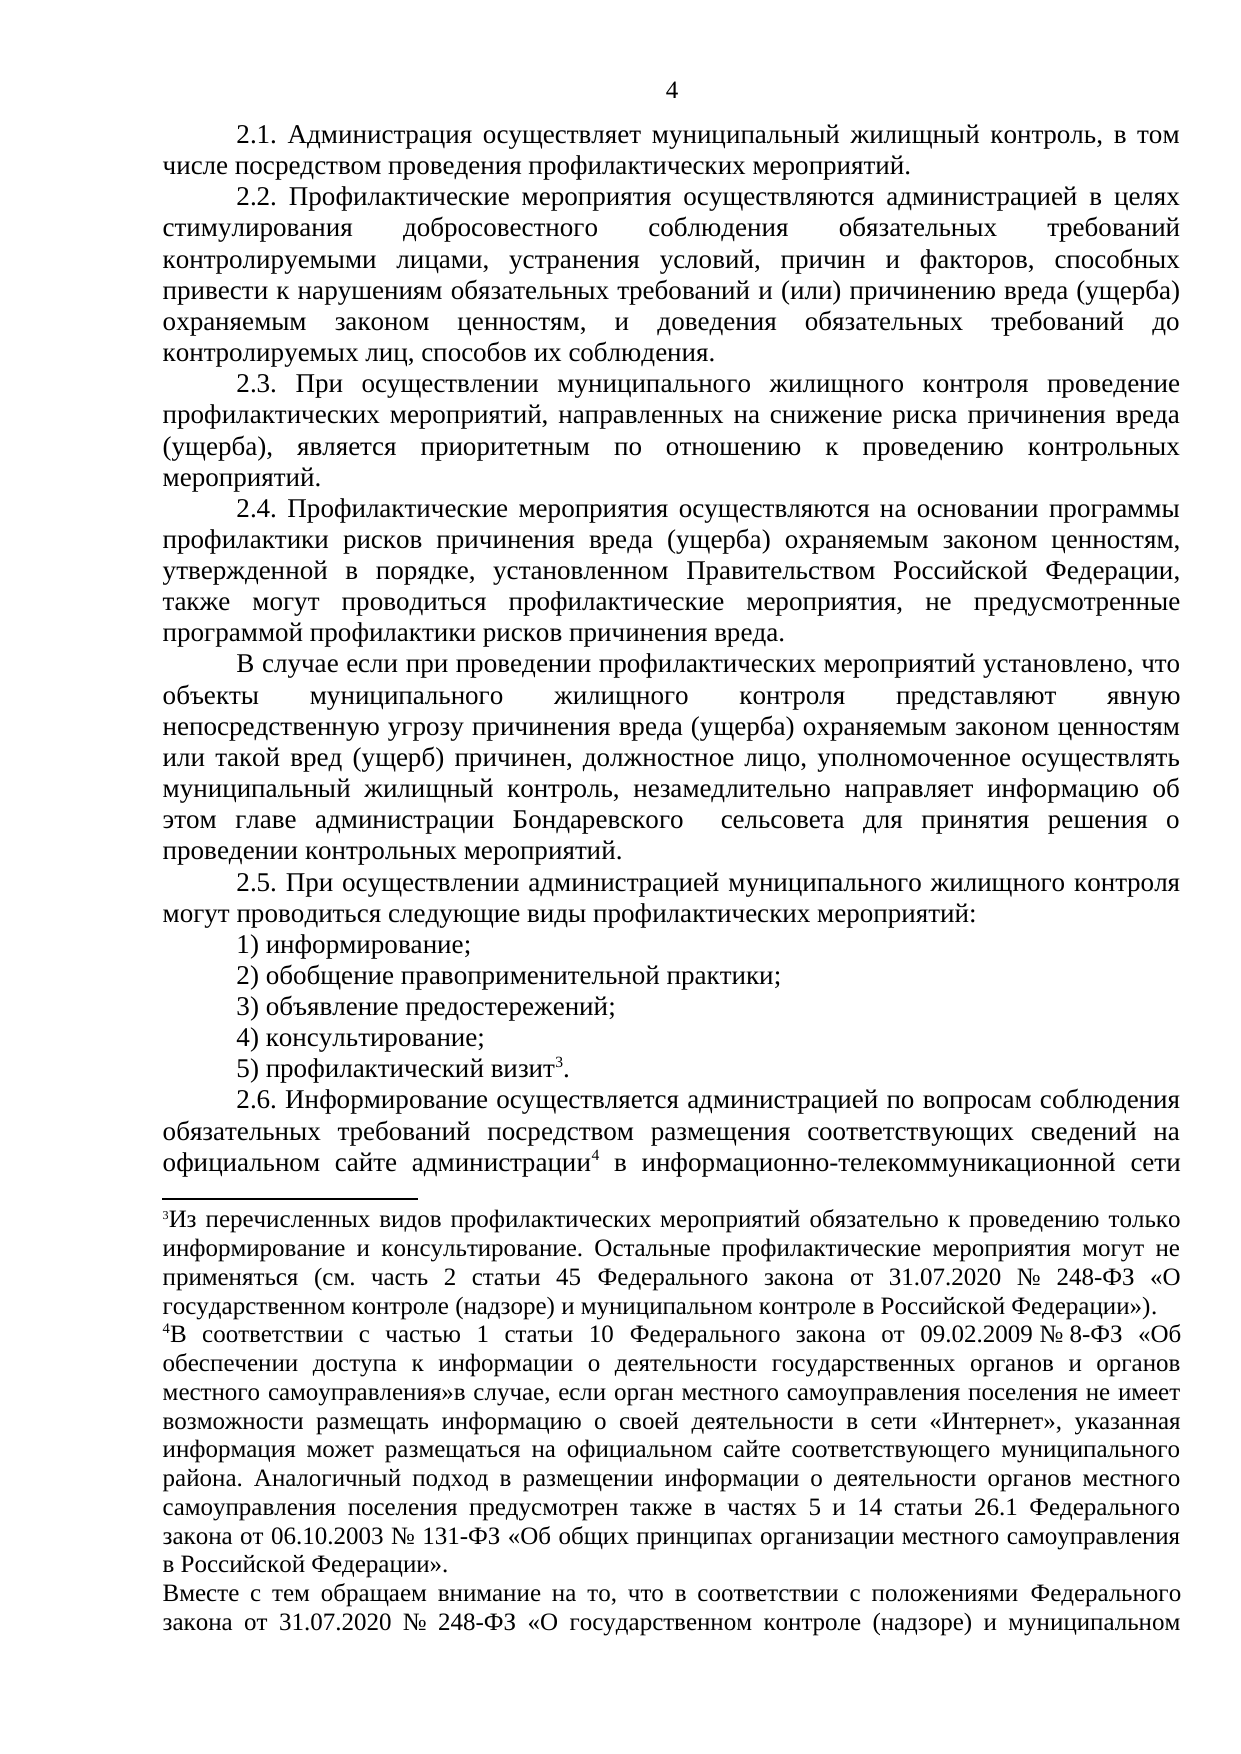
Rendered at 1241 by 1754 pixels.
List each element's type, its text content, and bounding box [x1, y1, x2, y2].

text 2.3. При осуществлении муниципального жилищного контроля проведение профилактических мероприятий, направленных на снижение риска причинения вреда (ущерба), является приоритетным по отношению к проведению контрольных мероприятий. [162, 367, 1181, 492]
text В случае если при проведении профилактических мероприятий установлено, что объекты муниципального жилищного контроля представляют явную непосредственную угрозу причинения вреда (ущерба) охраняемым законом ценностям или такой вред (ущерб) причинен, должностное лицо, уполномоченное осуществлять муниципальный жилищный контроль, незамедлительно направляет информацию об этом главе администрации Бондаревского сельсовета для принятия решения о проведении контрольных мероприятий. [162, 648, 1181, 866]
text 1) информирование; [162, 928, 1181, 959]
text 2.4. Профилактические мероприятия осуществляются на основании программы профилактики рисков причинения вреда (ущерба) охраняемым законом ценностям, утвержденной в порядке, установленном Правительством Российской Федерации, также могут проводиться профилактические мероприятия, не предусмотренные программой профилактики рисков причинения вреда. [162, 492, 1181, 648]
text 2.1. Администрация осуществляет муниципальный жилищный контроль, в том числе посредством проведения профилактических мероприятий. [162, 118, 1181, 180]
text 2.2. Профилактические мероприятия осуществляются администрацией в целях стимулирования добросовестного соблюдения обязательных требований контролируемыми лицами, устранения условий, причин и факторов, способных привести к нарушениям обязательных требований и (или) причинению вреда (ущерба) охраняемым законом ценностям, и доведения обязательных требований до контролируемых лиц, способов их соблюдения. [162, 180, 1181, 367]
text 5) профилактический визит. [162, 1052, 1181, 1084]
text 4) консультирование; [162, 1021, 1181, 1052]
text 3) объявление предостережений; [162, 990, 1181, 1021]
text 2) обобщение правоприменительной практики; [162, 959, 1181, 990]
text 2.5. При осуществлении администрацией муниципального жилищного контроля могут проводиться следующие виды профилактических мероприятий: [162, 866, 1181, 928]
text 2.6. Информирование осуществляется администрацией по вопросам соблюдения обязательных требований посредством размещения соответствующих сведений на официальном сайте администрации в информационно-телекоммуникационной сети «Интернет» (далее – официальный сайт администрации) в специальном разделе, посвященном контрольной деятельности (доступ к специальному разделу должен осуществляться с главной (основной) страницы официального сайта администрации), в средствах массовой информации, через личные кабинеты контролируемых лиц в государственных информационных системах (при их наличии) и в иных формах. [162, 1084, 1181, 1177]
